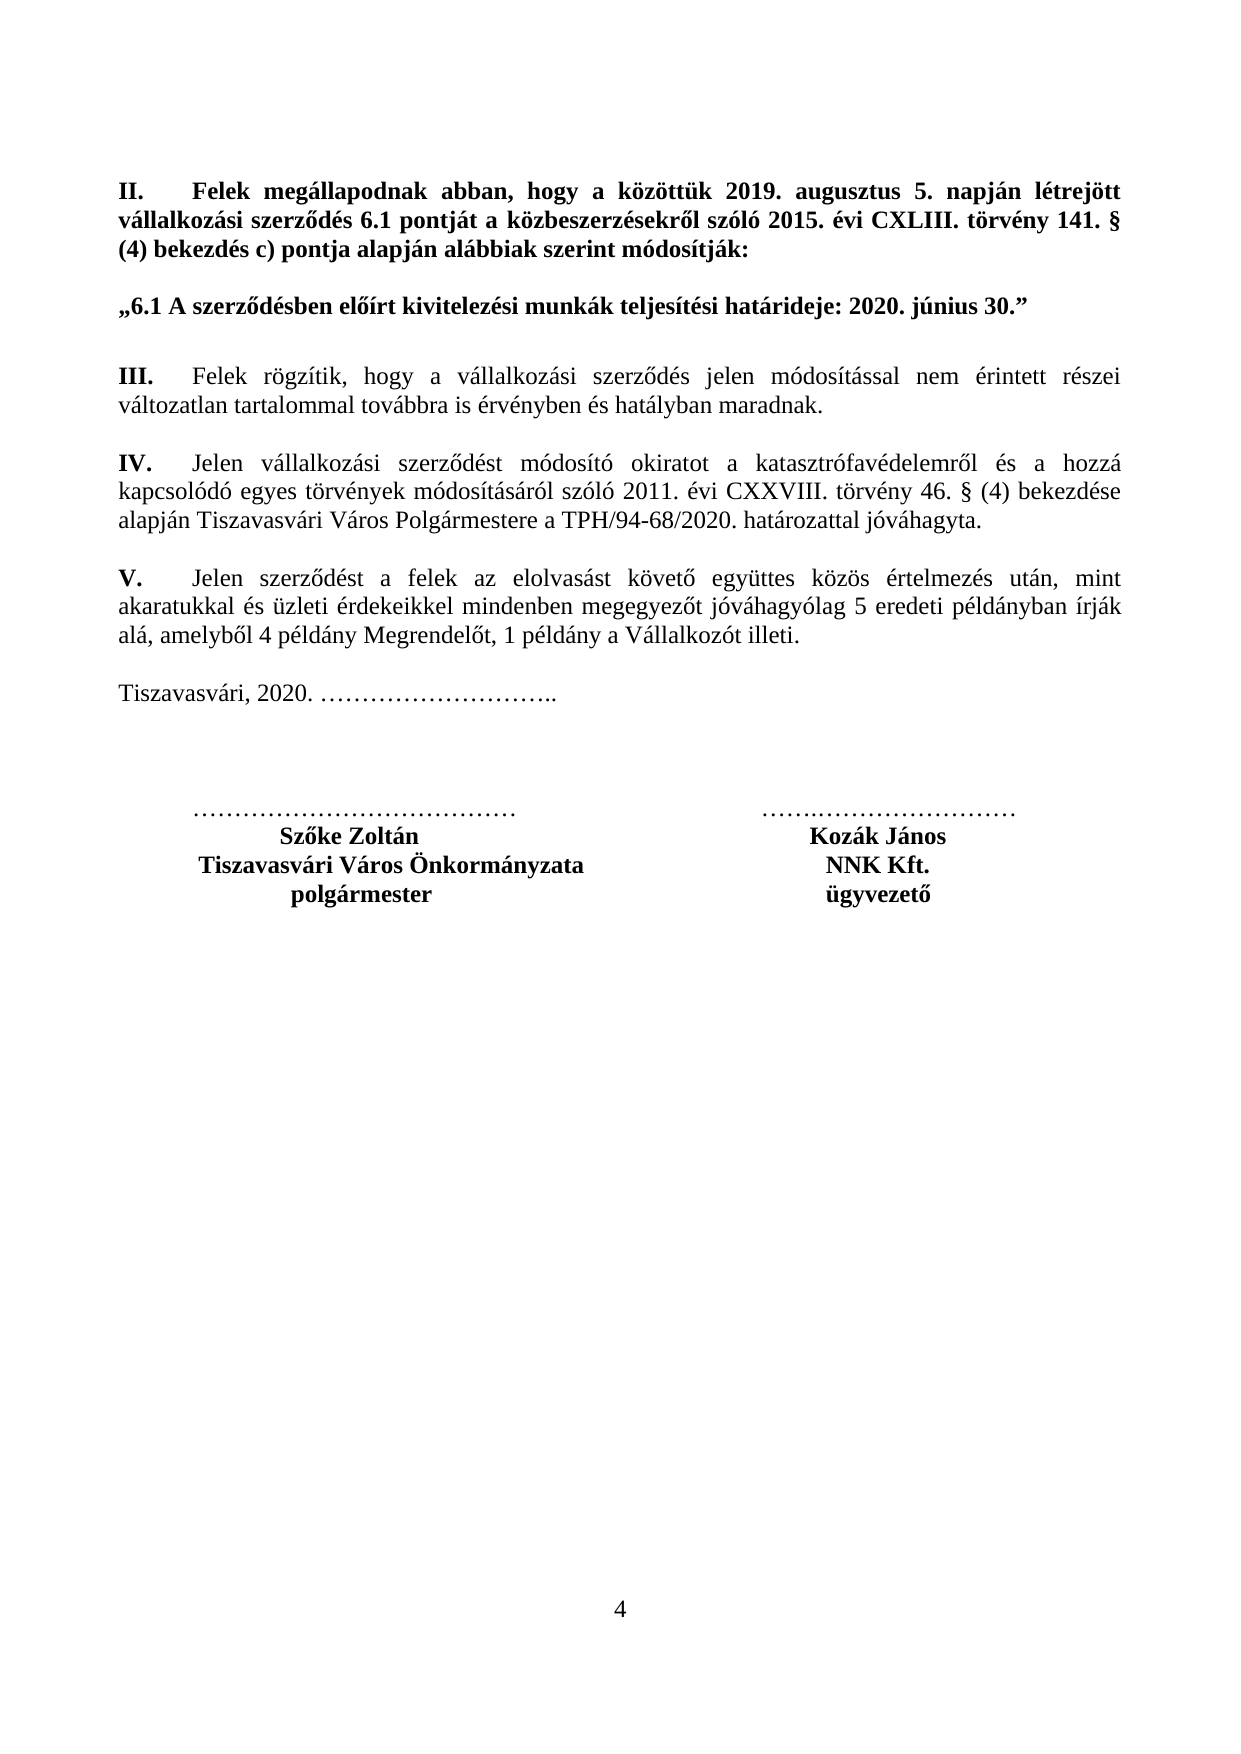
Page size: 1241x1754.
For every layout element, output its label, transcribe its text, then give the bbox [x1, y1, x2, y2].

text Szőke Zoltán Kozák János [118, 821, 1122, 850]
text polgármester ügyvezető [118, 879, 1122, 908]
list Jelen szerződést a felek az elolvasást követő együttes közös értelmezés után, mint akaratukkal és üzleti érdekeikkel mindenben megegyezőt jóváhagyólag 5 eredeti példányban írják alá, amelyből 4 példány Megrendelőt, 1 példány a Vállalkozót illeti. [118, 563, 1122, 649]
list Felek rögzítik, hogy a vállalkozási szerződés jelen módosítással nem érintett részei változatlan tartalommal továbbra is érvényben és hatályban maradnak. [118, 361, 1122, 419]
list II. Felek megállapodnak abban, hogy a közöttük 2019. augusztus 5. napján létrejött vállalkozási szerződés 6.1 pontját a közbeszerzésekről szóló 2015. évi CXLIII. törvény 141. § (4) bekezdés c) pontja alapján alábbiak szerint módosítják: [118, 176, 1122, 263]
list Jelen vállalkozási szerződést módosító okiratot a katasztrófavédelemről és a hozzá kapcsolódó egyes törvények módosításáról szóló 2011. évi CXXVIII. törvény 46. § (4) bekezdése alapján Tiszavasvári Város Polgármestere a TPH/94-68/2020. határozattal jóváhagyta. [118, 448, 1122, 534]
text „6.1 A szerződésben előírt kivitelezési munkák teljesítési határideje: 2020. június 30.” [118, 291, 1122, 320]
text ………………………………… …….…………………… [118, 793, 1122, 821]
text Tiszavasvári, 2020. ……………………….. [118, 678, 1122, 706]
text Tiszavasvári Város Önkormányzata NNK Kft. [118, 850, 1122, 879]
